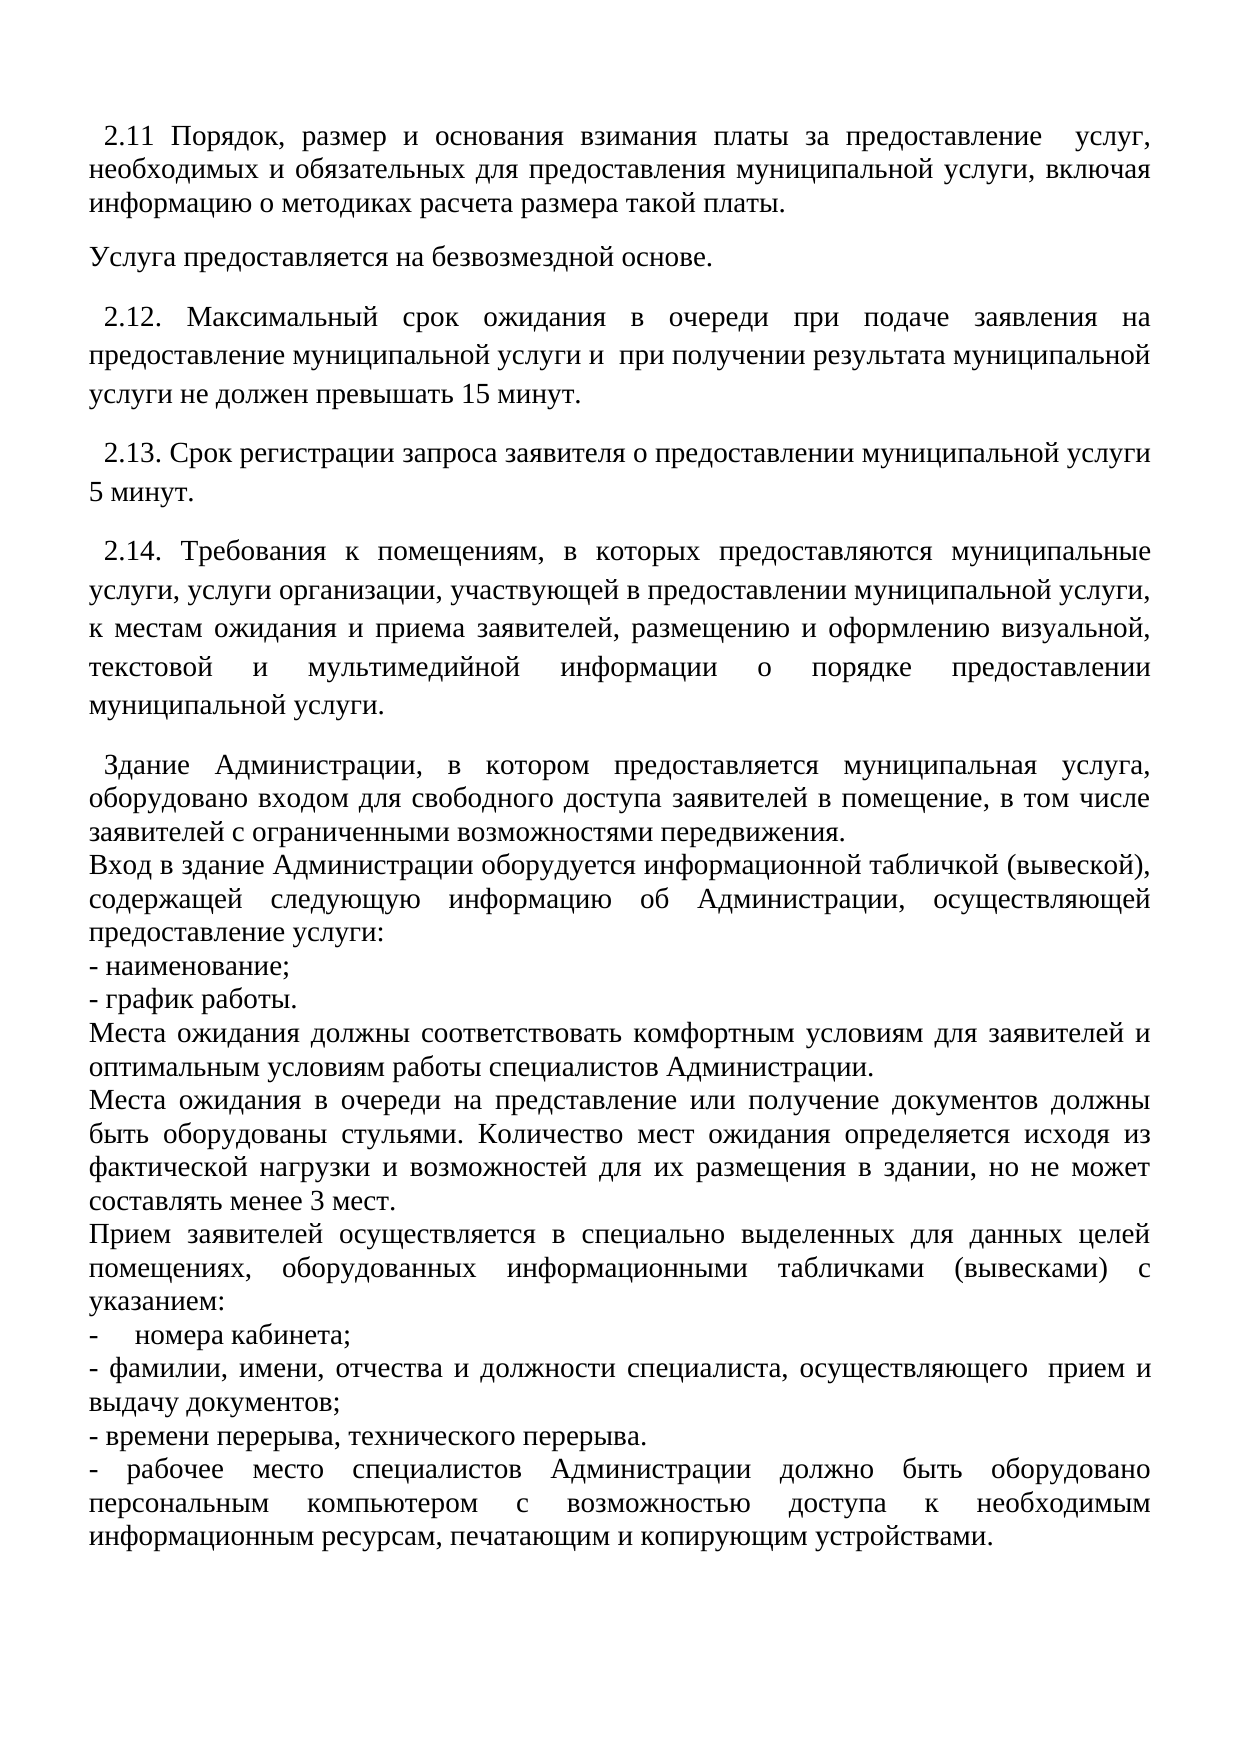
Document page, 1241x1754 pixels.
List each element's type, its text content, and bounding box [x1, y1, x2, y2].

text - график работы. [88, 982, 1152, 1015]
text - номера кабинета; [88, 1317, 1152, 1351]
text 2.12. Максимальный срок ожидания в очереди при подаче заявления на предоставление муниципальной услуги и при получении результата муниципальной услуги не должен превышать 15 минут. [88, 299, 1152, 409]
text - рабочее место специалистов Администрации должно быть оборудовано персональным компьютером с возможностью доступа к необходимым информационным ресурсам, печатающим и копирующим устройствами. [88, 1451, 1152, 1552]
text - времени перерыва, технического перерыва. [88, 1418, 1152, 1451]
text Места ожидания в очереди на представление или получение документов должны быть оборудованы стульями. Количество мест ожидания определяется исходя из фактической нагрузки и возможностей для их размещения в здании, но не может составлять менее 3 мест. [88, 1082, 1152, 1216]
text Здание Администрации, в котором предоставляется муниципальная услуга, оборудовано входом для свободного доступа заявителей в помещение, в том числе заявителей с ограниченными возможностями передвижения. [88, 747, 1152, 847]
text 2.13. Срок регистрации запроса заявителя о предоставлении муниципальной услуги 5 минут. [88, 435, 1152, 507]
text Места ожидания должны соответствовать комфортным условиям для заявителей и оптимальным условиям работы специалистов Администрации. [88, 1015, 1152, 1082]
text 2.14. Требования к помещениям, в которых предоставляются муниципальные услуги, услуги организации, участвующей в предоставлении муниципальной услуги, к местам ожидания и приема заявителей, размещению и оформлению визуальной, текстовой и мультимедийной информации о порядке предоставлении муниципальной услуги. [88, 533, 1152, 721]
text 2.11 Порядок, размер и основания взимания платы за предоставление услуг, необходимых и обязательных для предоставления муниципальной услуги, включая информацию о методиках расчета размера такой платы. [88, 118, 1152, 219]
text Прием заявителей осуществляется в специально выделенных для данных целей помещениях, оборудованных информационными табличками (вывесками) с указанием: [88, 1216, 1152, 1317]
text Услуга предоставляется на безвозмездной основе. [88, 239, 1152, 273]
text - наименование; [88, 948, 1152, 982]
text Вход в здание Администрации оборудуется информационной табличкой (вывеской), содержащей следующую информацию об Администрации, осуществляющей предоставление услуги: [88, 847, 1152, 948]
text - фамилии, имени, отчества и должности специалиста, осуществляющего прием и выдачу документов; [88, 1351, 1152, 1418]
